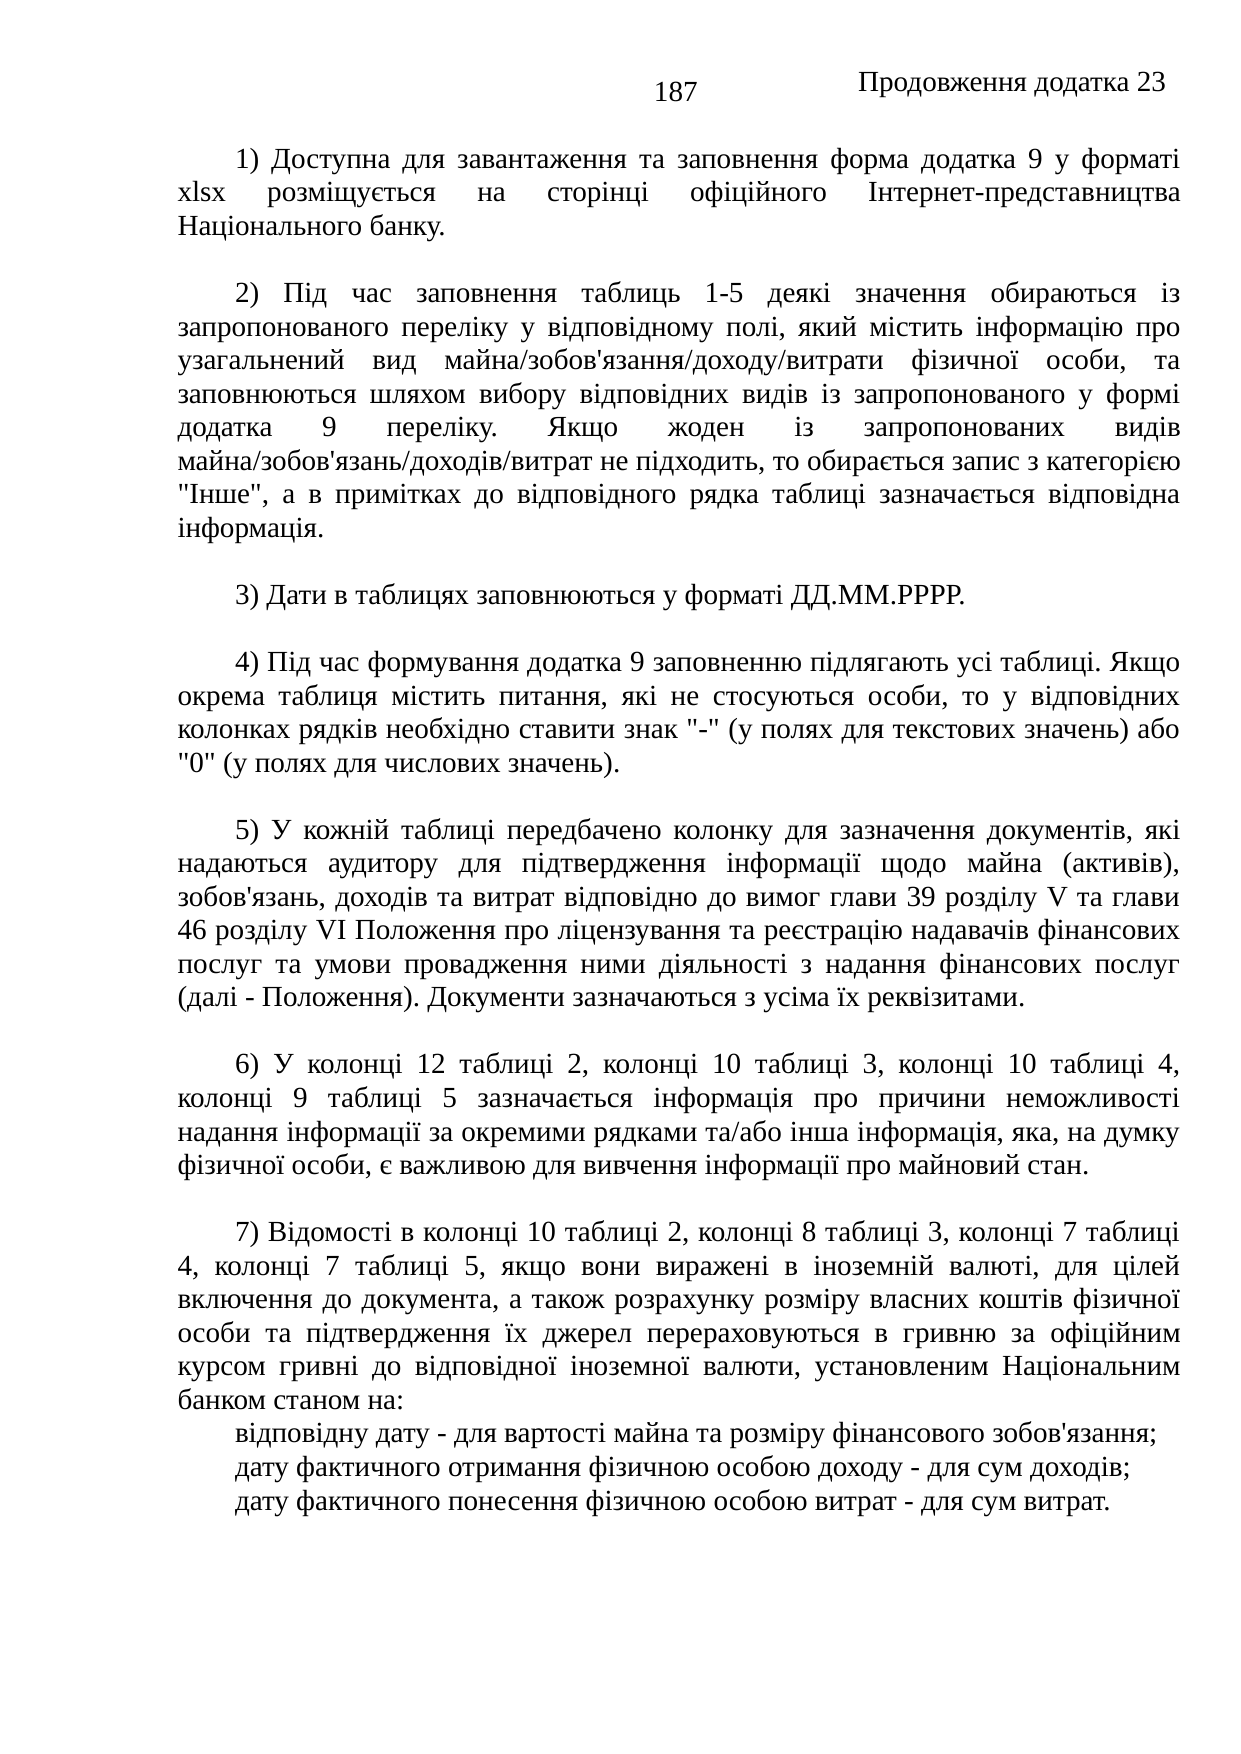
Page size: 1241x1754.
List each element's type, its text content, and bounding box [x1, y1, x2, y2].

text 3) Дати в таблицях заповнюються у форматі ДД.ММ.РРРР. [177, 577, 1181, 611]
text 7) Відомості в колонці 10 таблиці 2, колонці 8 таблиці 3, колонці 7 таблиці 4, колонці 7 таблиці 5, якщо вони виражені в іноземній валюті, для цілей включення до документа, а також розрахунку розміру власних коштів фізичної особи та підтвердження їх джерел перераховуються в гривню за офіційним курсом гривні до відповідної іноземної валюти, установленим Національним банком станом на: [177, 1214, 1181, 1416]
text 6) У колонці 12 таблиці 2, колонці 10 таблиці 3, колонці 10 таблиці 4, колонці 9 таблиці 5 зазначається інформація про причини неможливості надання інформації за окремими рядками та/або інша інформація, яка, на думку фізичної особи, є важливою для вивчення інформації про майновий стан. [177, 1047, 1181, 1181]
text 1) Доступна для завантаження та заповнення форма додатка 9 у форматі xlsx розміщується на сторінці офіційного Інтернет-представництва Національного банку. [177, 141, 1181, 242]
text дату фактичного понесення фізичною особою витрат - для сум витрат. [177, 1483, 1181, 1516]
text відповідну дату - для вартості майна та розміру фінансового зобов'язання; [177, 1416, 1181, 1449]
text дату фактичного отримання фізичною особою доходу - для сум доходів; [177, 1449, 1181, 1483]
text 2) Під час заповнення таблиць 1-5 деякі значення обираються із запропонованого переліку у відповідному полі, який містить інформацію про узагальнений вид майна/зобов'язання/доходу/витрати фізичної особи, та заповнюються шляхом вибору відповідних видів із запропонованого у формі додатка 9 переліку. Якщо жоден із запропонованих видів майна/зобов'язань/доходів/витрат не підходить, то обирається запис з категорією "Інше", а в примітках до відповідного рядка таблиці зазначається відповідна інформація. [177, 275, 1181, 543]
text 5) У кожній таблиці передбачено колонку для зазначення документів, які надаються аудитору для підтвердження інформації щодо майна (активів), зобов'язань, доходів та витрат відповідно до вимог глави 39 розділу V та глави 46 розділу VІ Положення про ліцензування та реєстрацію надавачів фінансових послуг та умови провадження ними діяльності з надання фінансових послуг (далі - Положення). Документи зазначаються з усіма їх реквізитами. [177, 812, 1181, 1013]
text 4) Під час формування додатка 9 заповненню підлягають усі таблиці. Якщо окрема таблиця містить питання, які не стосуються особи, то у відповідних колонках рядків необхідно ставити знак "-" (у полях для текстових значень) або "0" (у полях для числових значень). [177, 644, 1181, 778]
